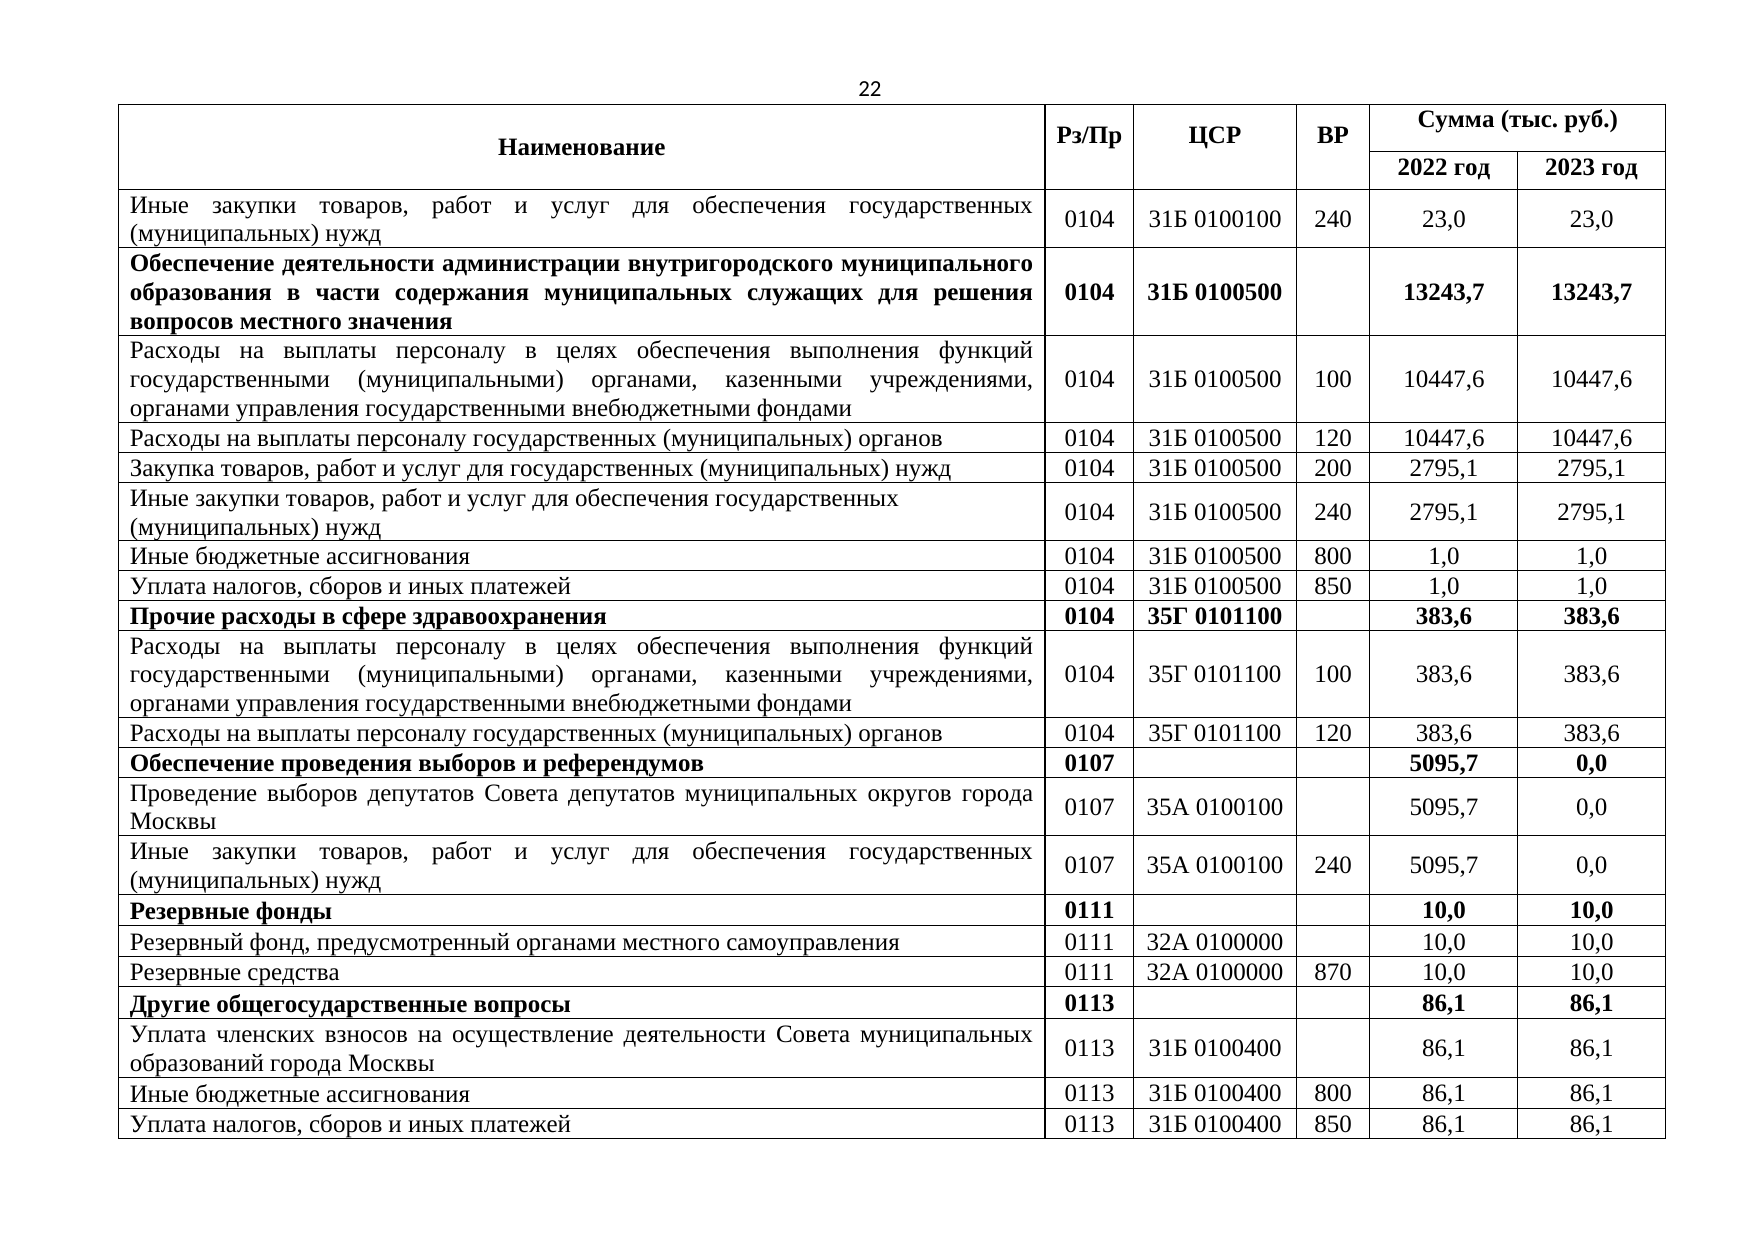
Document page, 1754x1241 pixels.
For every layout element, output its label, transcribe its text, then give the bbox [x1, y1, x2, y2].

table_cell 383,6 [1518, 601, 1665, 630]
table_cell [1134, 987, 1296, 1018]
table_cell 1,0 [1518, 541, 1665, 570]
table_cell 0113 [1046, 1109, 1133, 1138]
table_cell 383,6 [1370, 631, 1517, 717]
table_cell 383,6 [1370, 718, 1517, 747]
table_cell 0113 [1046, 1078, 1133, 1108]
table_cell 120 [1297, 423, 1369, 452]
table_cell 800 [1297, 1078, 1369, 1108]
table_cell 86,1 [1518, 1019, 1665, 1077]
table_cell 0104 [1046, 541, 1133, 570]
table_cell 10447,6 [1370, 423, 1517, 452]
table_cell Обеспечение проведения выборов и референдумов [119, 748, 1044, 777]
table_cell 100 [1297, 336, 1369, 422]
table_cell 5095,7 [1370, 836, 1517, 894]
table_cell 2795,1 [1370, 453, 1517, 482]
table_cell 31Б 0100500 [1134, 423, 1296, 452]
table_cell 0104 [1046, 190, 1133, 247]
table_cell [1297, 987, 1369, 1018]
table_cell 86,1 [1370, 1019, 1517, 1077]
table_cell 10,0 [1370, 957, 1517, 986]
table_cell 31Б 0100500 [1134, 336, 1296, 422]
table_cell Иные закупки товаров, работ и услуг для обеспечения государственных (муниципальных) нужд [119, 483, 1044, 540]
table_cell 0104 [1046, 571, 1133, 600]
table_cell 2795,1 [1518, 483, 1665, 540]
table_cell 86,1 [1370, 987, 1517, 1018]
table_cell Обеспечение деятельности администрации внутригородского муниципального образования в части содержания муниципальных служащих для решения вопросов местного значения [119, 248, 1044, 334]
table_cell 31Б 0100500 [1134, 483, 1296, 540]
table_cell Резервные средства [119, 957, 1044, 986]
table_cell [1134, 895, 1296, 925]
table_cell Иные закупки товаров, работ и услуг для обеспечения государственных (муниципальных) нужд [119, 190, 1044, 247]
table_cell 2795,1 [1370, 483, 1517, 540]
table_cell 0111 [1046, 957, 1133, 986]
table_header Рз/Пр [1046, 105, 1133, 189]
table_cell 86,1 [1518, 1109, 1665, 1138]
table_cell 100 [1297, 631, 1369, 717]
table_cell [1297, 748, 1369, 777]
table_cell 0104 [1046, 483, 1133, 540]
table_cell 31Б 0100500 [1134, 571, 1296, 600]
table_cell 32А 0100000 [1134, 926, 1296, 956]
table_cell [1297, 1019, 1369, 1077]
table_cell 0104 [1046, 453, 1133, 482]
table_cell 240 [1297, 483, 1369, 540]
table_cell 10,0 [1370, 895, 1517, 925]
table_cell 0113 [1046, 1019, 1133, 1077]
table_cell 0111 [1046, 895, 1133, 925]
table_cell 10447,6 [1518, 336, 1665, 422]
table_cell Иные бюджетные ассигнования [119, 541, 1044, 570]
table_cell 23,0 [1518, 190, 1665, 247]
table_cell 800 [1297, 541, 1369, 570]
table_cell 0113 [1046, 987, 1133, 1018]
table_cell 31Б 0100500 [1134, 453, 1296, 482]
table_cell Закупка товаров, работ и услуг для государственных (муниципальных) нужд [119, 453, 1044, 482]
table_cell 0,0 [1518, 836, 1665, 894]
table_cell Уплата налогов, сборов и иных платежей [119, 571, 1044, 600]
table_cell 0,0 [1518, 748, 1665, 777]
table_cell 10,0 [1518, 957, 1665, 986]
table_cell Резервные фонды [119, 895, 1044, 925]
table_cell 31Б 0100500 [1134, 248, 1296, 334]
table_cell 0104 [1046, 423, 1133, 452]
table_cell [1297, 926, 1369, 956]
table_cell 35Г 0101100 [1134, 601, 1296, 630]
table_cell 850 [1297, 1109, 1369, 1138]
table_cell Уплата членских взносов на осуществление деятельности Совета муниципальных образований города Москвы [119, 1019, 1044, 1077]
table_cell 0104 [1046, 336, 1133, 422]
table_cell 31Б 0100400 [1134, 1078, 1296, 1108]
table_cell 23,0 [1370, 190, 1517, 247]
table_cell 86,1 [1518, 1078, 1665, 1108]
table_cell 10447,6 [1518, 423, 1665, 452]
table_cell 200 [1297, 453, 1369, 482]
table_cell Расходы на выплаты персоналу государственных (муниципальных) органов [119, 718, 1044, 747]
table_cell 1,0 [1370, 541, 1517, 570]
table_cell 240 [1297, 190, 1369, 247]
table_cell 2022 год [1370, 152, 1517, 189]
table_cell 86,1 [1518, 987, 1665, 1018]
table_cell 850 [1297, 571, 1369, 600]
table_cell 0107 [1046, 748, 1133, 777]
table_cell 5095,7 [1370, 778, 1517, 835]
table_cell 0104 [1046, 631, 1133, 717]
table_cell Расходы на выплаты персоналу государственных (муниципальных) органов [119, 423, 1044, 452]
table_cell 86,1 [1370, 1078, 1517, 1108]
table_cell 383,6 [1518, 631, 1665, 717]
table_cell [1297, 601, 1369, 630]
table_cell 10,0 [1518, 895, 1665, 925]
table_cell [1297, 778, 1369, 835]
table_cell [1297, 248, 1369, 334]
table_cell 1,0 [1518, 571, 1665, 600]
table_cell 13243,7 [1518, 248, 1665, 334]
table_cell 35Г 0101100 [1134, 631, 1296, 717]
table_cell Уплата налогов, сборов и иных платежей [119, 1109, 1044, 1138]
table_cell 0104 [1046, 248, 1133, 334]
table_cell 0104 [1046, 601, 1133, 630]
table_cell 870 [1297, 957, 1369, 986]
table_cell 0107 [1046, 836, 1133, 894]
table_cell 86,1 [1370, 1109, 1517, 1138]
table_cell 10,0 [1370, 926, 1517, 956]
table_cell 10447,6 [1370, 336, 1517, 422]
table_header ЦСР [1134, 105, 1296, 189]
table_cell 2023 год [1518, 152, 1665, 189]
table_cell 10,0 [1518, 926, 1665, 956]
table_cell 31Б 0100500 [1134, 541, 1296, 570]
table_cell 383,6 [1370, 601, 1517, 630]
table_cell 31Б 0100100 [1134, 190, 1296, 247]
table_cell 0111 [1046, 926, 1133, 956]
table_cell 0107 [1046, 778, 1133, 835]
table_cell Прочие расходы в сфере здравоохранения [119, 601, 1044, 630]
table_cell Проведение выборов депутатов Совета депутатов муниципальных округов города Москвы [119, 778, 1044, 835]
table_cell 0104 [1046, 718, 1133, 747]
table_cell 31Б 0100400 [1134, 1019, 1296, 1077]
table_cell 5095,7 [1370, 748, 1517, 777]
table_cell 2795,1 [1518, 453, 1665, 482]
table_cell [1297, 895, 1369, 925]
table_cell 35Г 0101100 [1134, 718, 1296, 747]
table_cell Другие общегосударственные вопросы [119, 987, 1044, 1018]
table_header Наименование [119, 105, 1044, 189]
table_cell Иные бюджетные ассигнования [119, 1078, 1044, 1108]
table_header Сумма (тыс. руб.) [1370, 105, 1665, 151]
table_cell 35А 0100100 [1134, 778, 1296, 835]
table_cell 1,0 [1370, 571, 1517, 600]
table_cell 120 [1297, 718, 1369, 747]
table_cell 0,0 [1518, 778, 1665, 835]
table_header ВР [1297, 105, 1369, 189]
table_cell [1134, 748, 1296, 777]
table_cell 32А 0100000 [1134, 957, 1296, 986]
table_cell 13243,7 [1370, 248, 1517, 334]
table_cell 383,6 [1518, 718, 1665, 747]
table_cell Резервный фонд, предусмотренный органами местного самоуправления [119, 926, 1044, 956]
table_cell 35А 0100100 [1134, 836, 1296, 894]
table_cell 240 [1297, 836, 1369, 894]
table_cell Иные закупки товаров, работ и услуг для обеспечения государственных (муниципальных) нужд [119, 836, 1044, 894]
table_cell 31Б 0100400 [1134, 1109, 1296, 1138]
